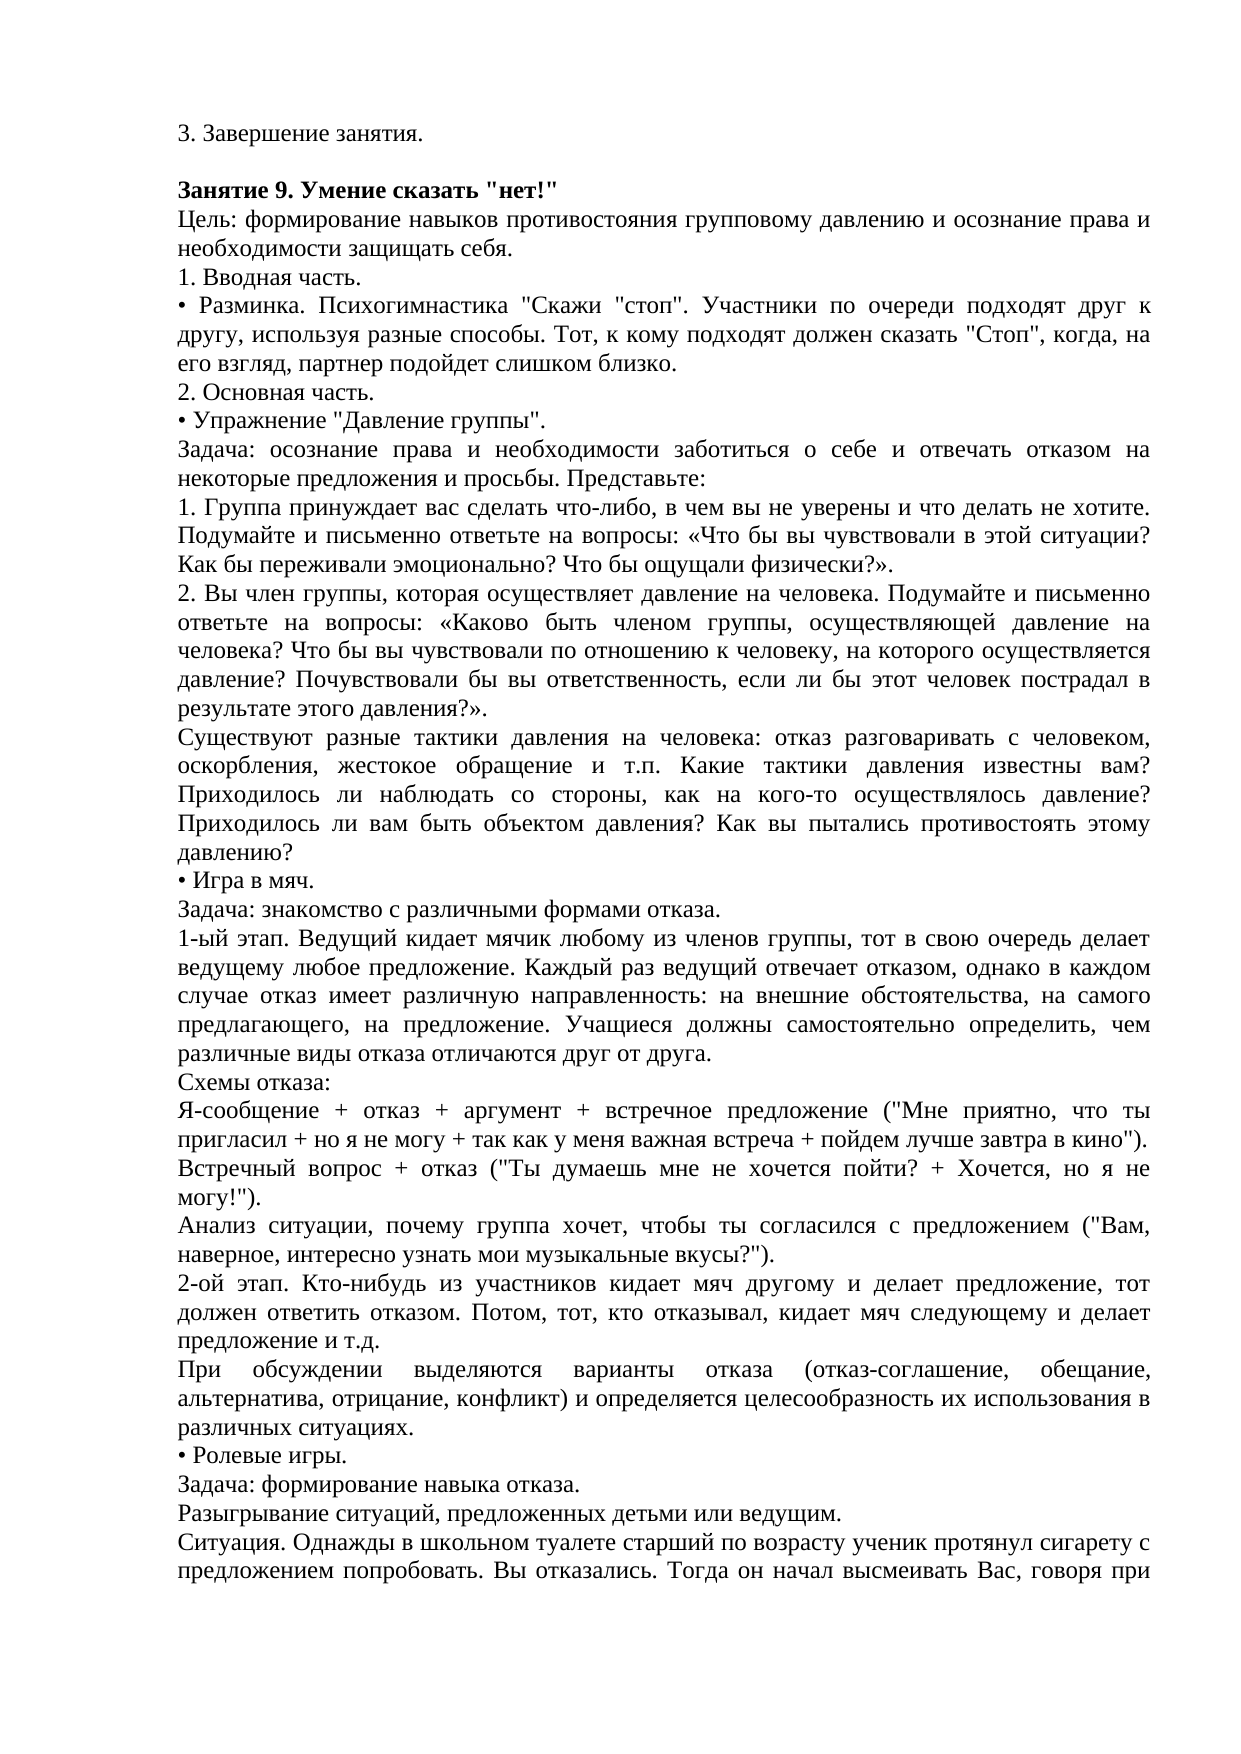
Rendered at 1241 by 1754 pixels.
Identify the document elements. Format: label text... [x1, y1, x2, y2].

text Задача: формирование навыка отказа. [177, 1469, 1152, 1498]
text 1. Вводная часть. [177, 262, 1152, 291]
text 2-ой этап. Кто-нибудь из участников кидает мяч другому и делает предложение, тот должен ответить отказом. Потом, тот, кто отказывал, кидает мяч следующему и делает предложение и т.д. [177, 1268, 1152, 1354]
text 2. Вы член группы, которая осуществляет давление на человека. Подумайте и письменно ответьте на вопросы: «Каково быть членом группы, осуществляющей давление на человека? Что бы вы чувствовали по отношению к человеку, на которого осуществляется давление? Почувствовали бы вы ответственность, если ли бы этот человек пострадал в результате этого давления?». [177, 578, 1152, 722]
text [177, 1527, 1152, 1584]
text 2. Основная часть. [177, 377, 1152, 406]
text • Разминка. Психогимнастика "Скажи "стоп". Участники по очереди подходят друг к другу, используя разные способы. Тот, к кому подходят должен сказать "Стоп", когда, на его взгляд, партнер подойдет слишком близко. [177, 291, 1152, 377]
text Встречный вопрос + отказ ("Ты думаешь мне не хочется пойти? + Хочется, но я не могу!"). [177, 1153, 1152, 1211]
text • Упражнение "Давление группы". [177, 406, 1152, 434]
text 1. Группа принуждает вас сделать что-либо, в чем вы не уверены и что делать не хотите. Подумайте и письменно ответьте на вопросы: «Что бы вы чувствовали в этой ситуации? Как бы переживали эмоционально? Что бы ощущали физически?». [177, 492, 1152, 578]
text • Игра в мяч. [177, 866, 1152, 894]
text Схемы отказа: [177, 1067, 1152, 1096]
text Я-сообщение + отказ + аргумент + встречное предложение ("Мне приятно, что ты пригласил + но я не могу + так как у меня важная встреча + пойдем лучше завтра в кино"). [177, 1096, 1152, 1153]
text 3. Завершение занятия. [177, 118, 1152, 147]
text • Ролевые игры. [177, 1441, 1152, 1469]
text При обсуждении выделяются варианты отказа (отказ-соглашение, обещание, альтернатива, отрицание, конфликт) и определяется целесообразность их использования в различных ситуациях. [177, 1354, 1152, 1441]
text 1-ый этап. Ведущий кидает мячик любому из членов группы, тот в свою очередь делает ведущему любое предложение. Каждый раз ведущий отвечает отказом, однако в каждом случае отказ имеет различную направленность: на внешние обстоятельства, на самого предлагающего, на предложение. Учащиеся должны самостоятельно определить, чем различные виды отказа отличаются друг от друга. [177, 923, 1152, 1067]
text Разыгрывание ситуаций, предложенных детьми или ведущим. [177, 1498, 1152, 1527]
text Цель: формирование навыков противостояния групповому давлению и осознание права и необходимости защищать себя. [177, 204, 1152, 262]
text Существуют разные тактики давления на человека: отказ разговаривать с человеком, оскорбления, жестокое обращение и т.п. Какие тактики давления известны вам? Приходилось ли наблюдать со стороны, как на кого-то осуществлялось давление? Приходилось ли вам быть объектом давления? Как вы пытались противостоять этому давлению? [177, 722, 1152, 866]
text Задача: осознание права и необходимости заботиться о себе и отвечать отказом на некоторые предложения и просьбы. Представьте: [177, 434, 1152, 492]
text Занятие 9. Умение сказать "нет!" [177, 176, 1152, 204]
text Задача: знакомство с различными формами отказа. [177, 894, 1152, 923]
text Анализ ситуации, почему группа хочет, чтобы ты согласился с предложением ("Вам, наверное, интересно узнать мои музыкальные вкусы?"). [177, 1211, 1152, 1268]
